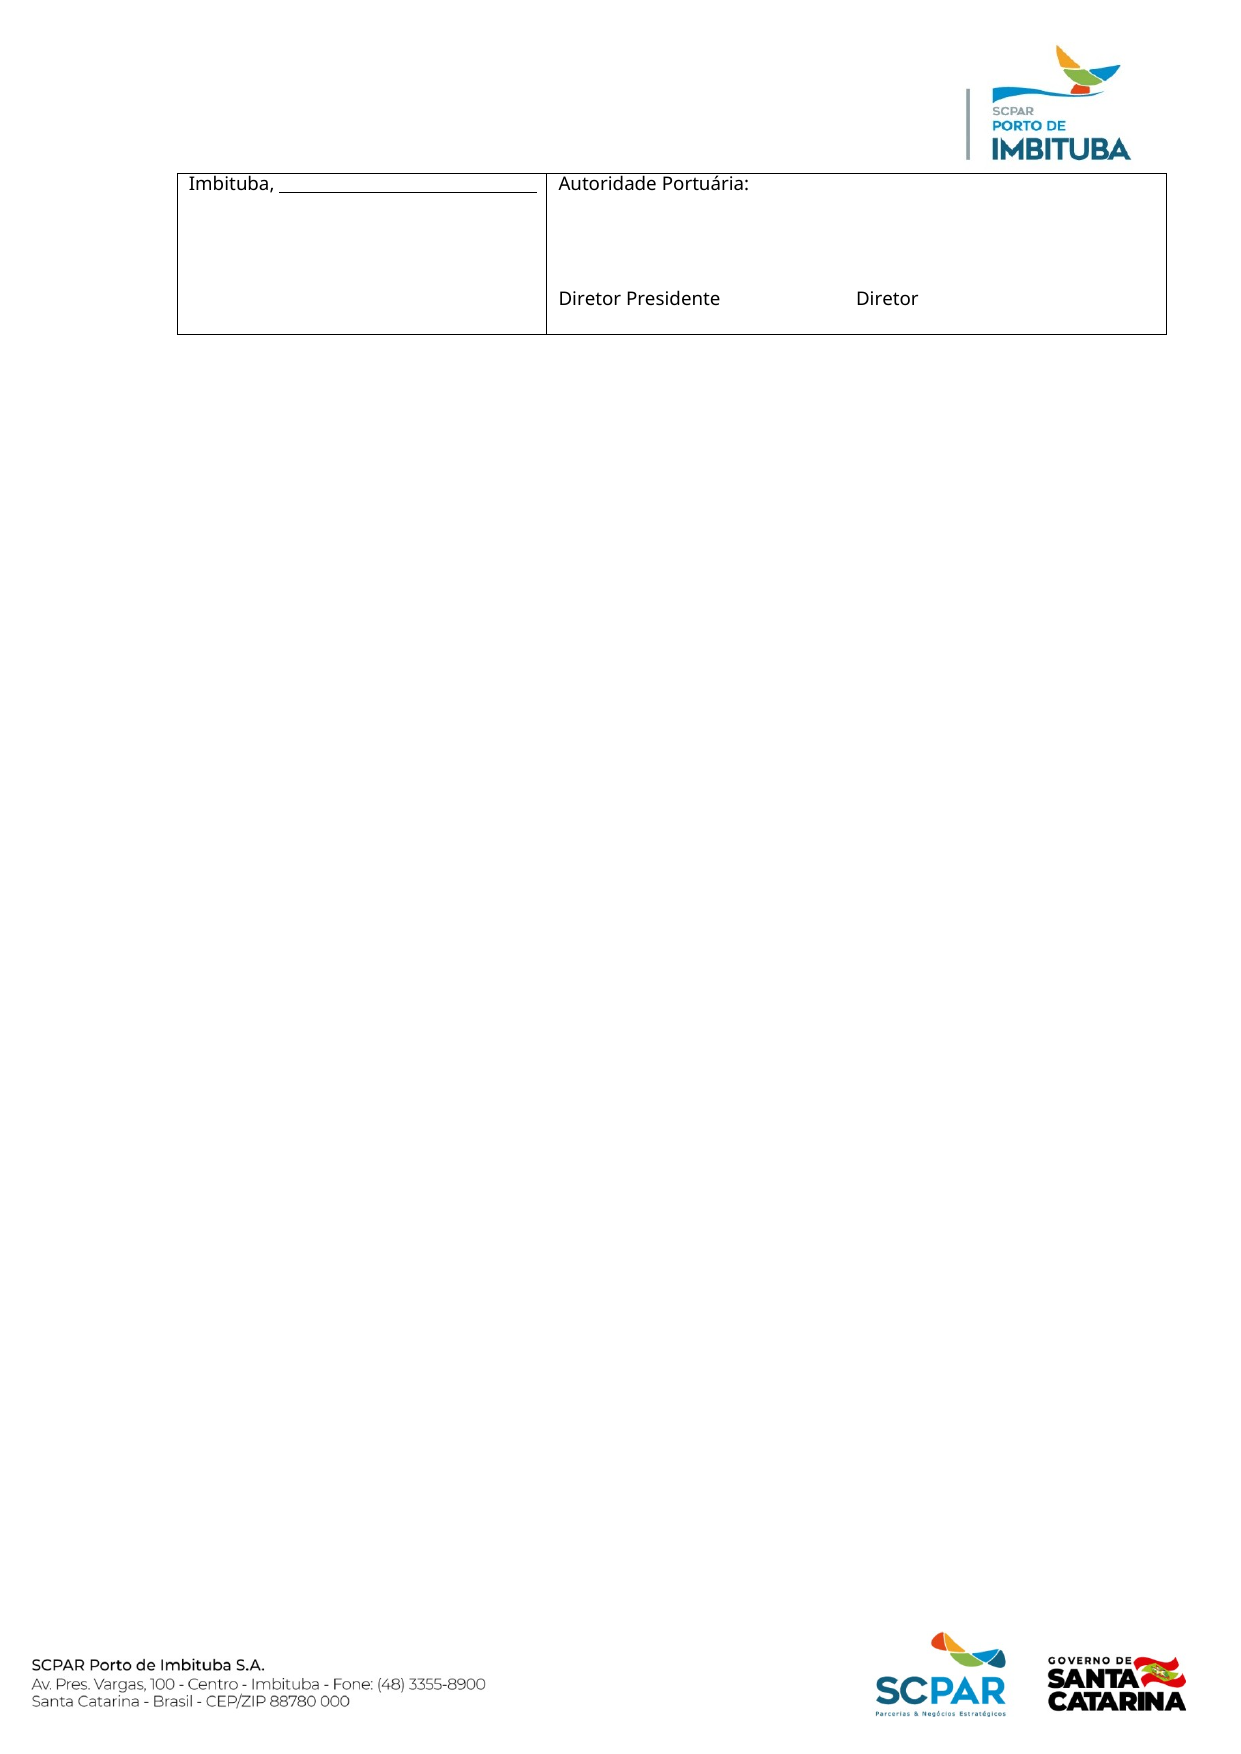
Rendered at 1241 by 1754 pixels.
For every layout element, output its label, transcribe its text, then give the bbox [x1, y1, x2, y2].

table_cell Imbituba, [178, 174, 546, 334]
picture [962, 42, 1135, 170]
table_cell Diretor [795, 174, 1166, 334]
picture [31, 1631, 1187, 1717]
table_cell Autoridade Portuária: Diretor Presidente [547, 174, 795, 334]
